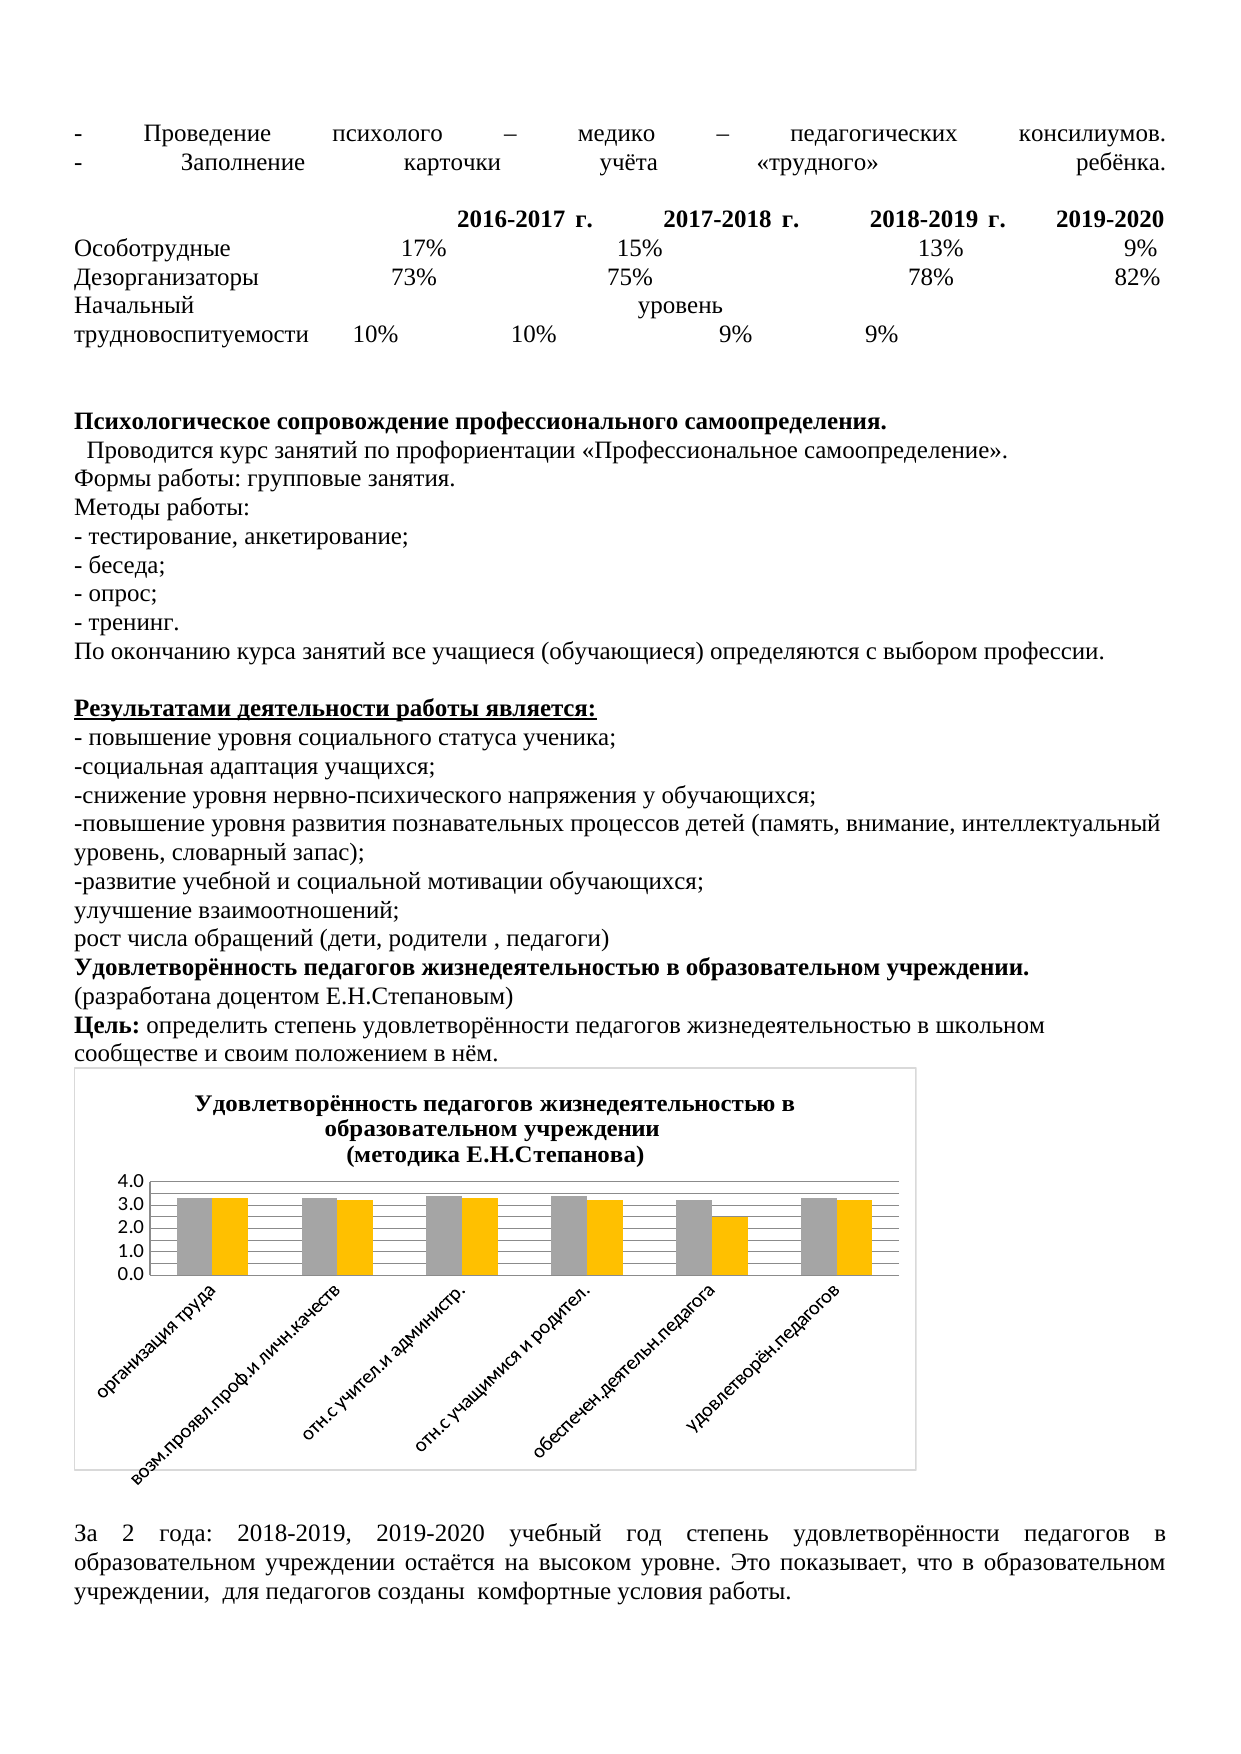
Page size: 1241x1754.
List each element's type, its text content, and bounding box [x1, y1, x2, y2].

text Результатами деятельности работы является: - повышение уровня социального статуса ученика; -социальная адаптация учащихся; -снижение уровня нервно-психического напряжения у обучающихся; -повышение уровня развития познавательных процессов детей (память, внимание, интеллектуальный уровень, словарный запас); -развитие учебной и социальной мотивации обучающихся; улучшение взаимоотношений; рост числа обращений (дети, родители , педагоги) [74, 693, 1167, 952]
text Психологическое сопровождение профессионального самоопределения. Проводится курс занятий по профориентации «Профессиональное самоопределение». Формы работы: групповые занятия. Методы работы: - тестирование, анкетирование; - беседа; - опрос; - тренинг. По окончанию курса занятий все учащиеся (обучающиеся) определяются с выбором профессии. [74, 406, 1167, 665]
text Цель: определить степень удовлетворённости педагогов жизнедеятельностью в школьном сообществе и своим положением в нём. [74, 1010, 1167, 1489]
text Удовлетворённость педагогов жизнедеятельностью в образовательном учреждении.(разработана доцентом Е.Н.Степановым) [74, 952, 1167, 1010]
text За 2 года: 2018-2019, 2019-2020 учебный год степень удовлетворённости педагогов в образовательном учреждении остаётся на высоком уровне. Это показывает, что в образовательном учреждении, для педагогов созданы комфортные условия работы. [74, 1518, 1167, 1605]
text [74, 118, 1167, 348]
